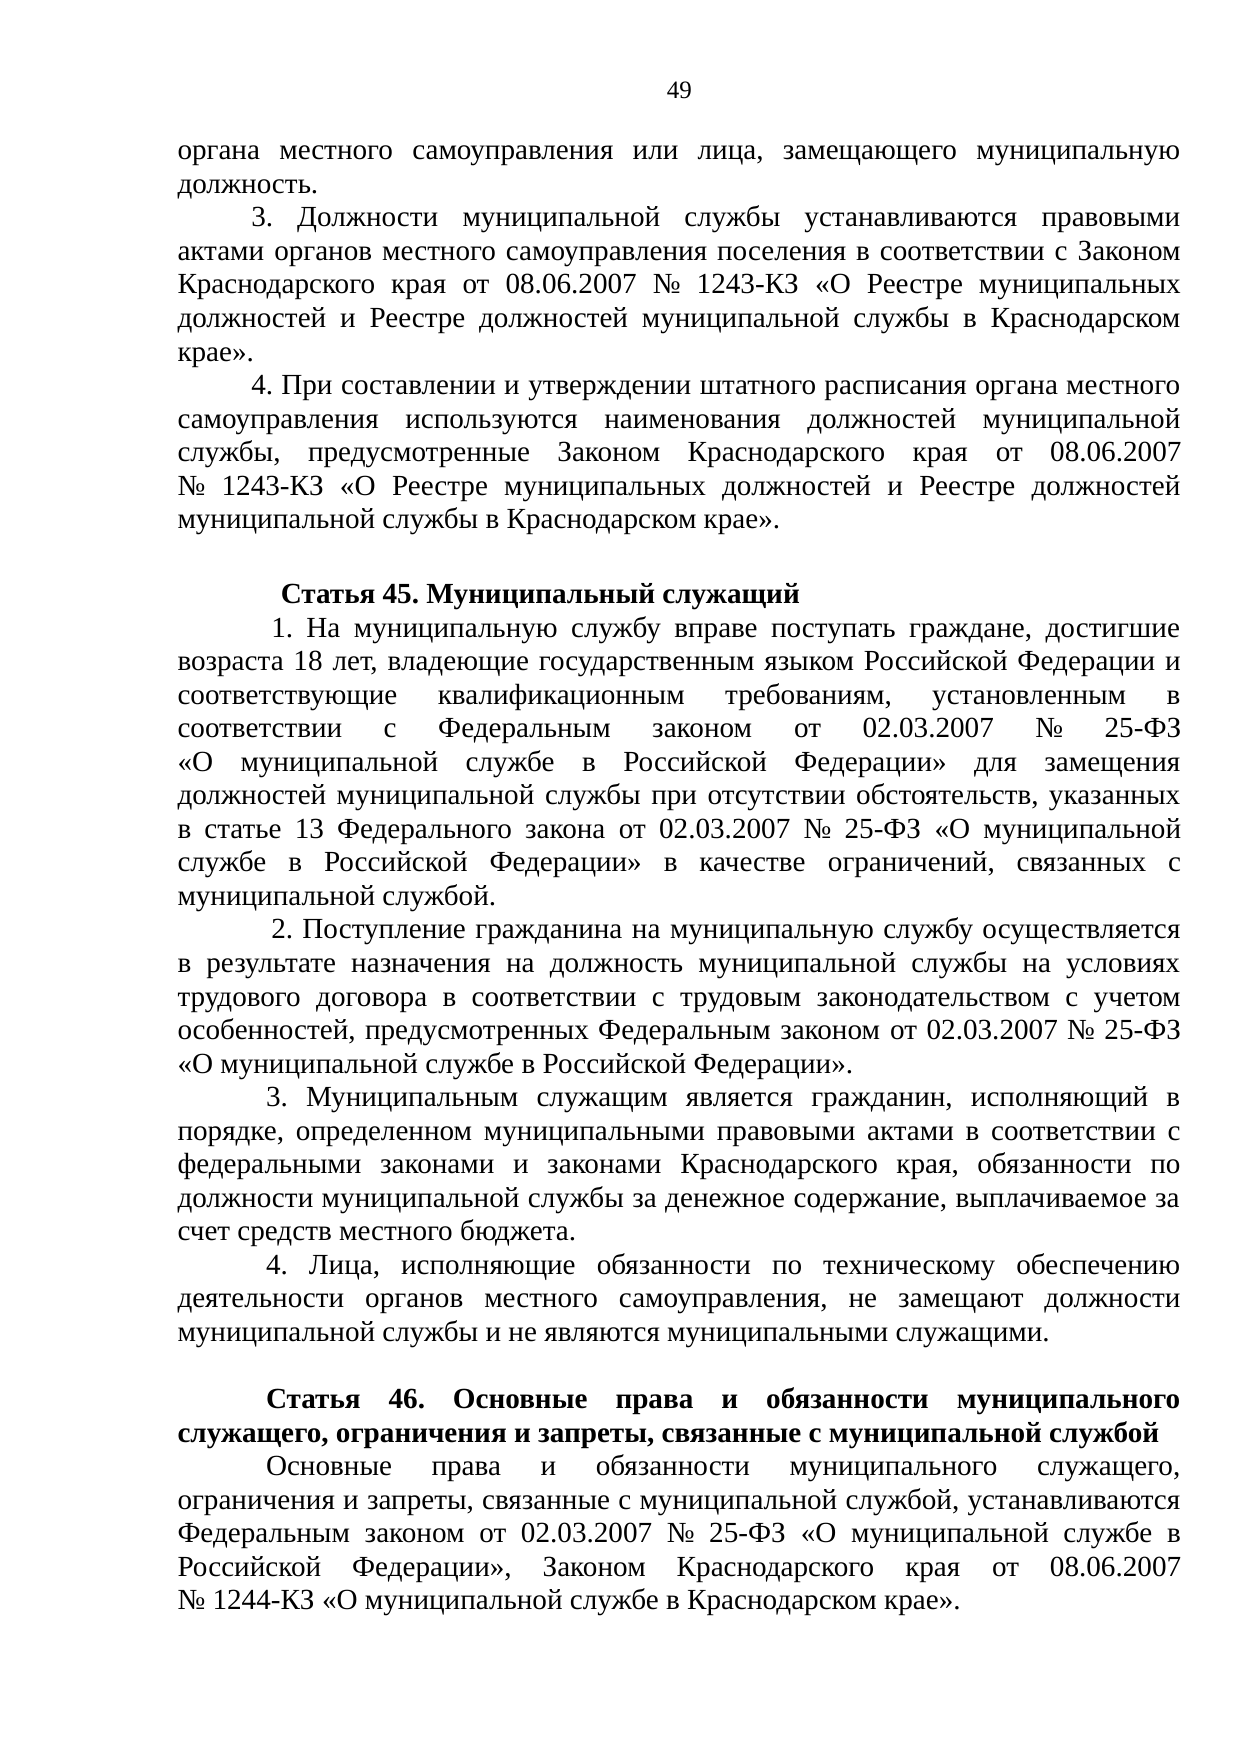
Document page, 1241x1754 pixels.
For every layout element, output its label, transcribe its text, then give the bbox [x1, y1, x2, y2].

text Основные права и обязанности муниципального служащего, ограничения и запреты, связанные с муниципальной службой, устанавливаются Федеральным законом от 02.03.2007 № 25-ФЗ «О муниципальной службе в Российской Федерации», Законом Краснодарского края от 08.06.2007 № 1244-КЗ «О муниципальной службе в Краснодарском крае». [177, 1448, 1181, 1616]
subtitle Статья 45. Муниципальный служащий [177, 576, 1181, 610]
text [177, 132, 1181, 199]
text Статья 46. Основные права и обязанности муниципального служащего, ограничения и запреты, связанные с муниципальной службой [177, 1381, 1181, 1448]
text 3. Должности муниципальной службы устанавливаются правовыми актами органов местного самоуправления поселения в соответствии с Законом Краснодарского края от 08.06.2007 № 1243-КЗ «О Реестре муниципальных должностей и Реестре должностей муниципальной службы в Краснодарском крае». [177, 199, 1181, 367]
text 2. Поступление гражданина на муниципальную службу осуществляется в результате назначения на должность муниципальной службы на условиях трудового договора в соответствии с трудовым законодательством с учетом особенностей, предусмотренных Федеральным законом от 02.03.2007 № 25-ФЗ «О муниципальной службе в Российской Федерации». [177, 912, 1181, 1079]
text 4. При составлении и утверждении штатного расписания органа местного самоуправления используются наименования должностей муниципальной службы, предусмотренные Законом Краснодарского края от 08.06.2007 № 1243-КЗ «О Реестре муниципальных должностей и Реестре должностей муниципальной службы в Краснодарском крае». [177, 367, 1181, 535]
text 1. На муниципальную службу вправе поступать граждане, достигшие возраста 18 лет, владеющие государственным языком Российской Федерации и соответствующие квалификационным требованиям, установленным в соответствии с Федеральным законом от 02.03.2007 № 25-ФЗ «О муниципальной службе в Российской Федерации» для замещения должностей муниципальной службы при отсутствии обстоятельств, указанных в статье 13 Федерального закона от 02.03.2007 № 25-ФЗ «О муниципальной службе в Российской Федерации» в качестве ограничений, связанных с муниципальной службой. [177, 610, 1181, 912]
text 4. Лица, исполняющие обязанности по техническому обеспечению деятельности органов местного самоуправления, не замещают должности муниципальной службы и не являются муниципальными служащими. [177, 1247, 1181, 1348]
text 3. Муниципальным служащим является гражданин, исполняющий в порядке, определенном муниципальными правовыми актами в соответствии с федеральными законами и законами Краснодарского края, обязанности по должности муниципальной службы за денежное содержание, выплачиваемое за счет средств местного бюджета. [177, 1079, 1181, 1247]
